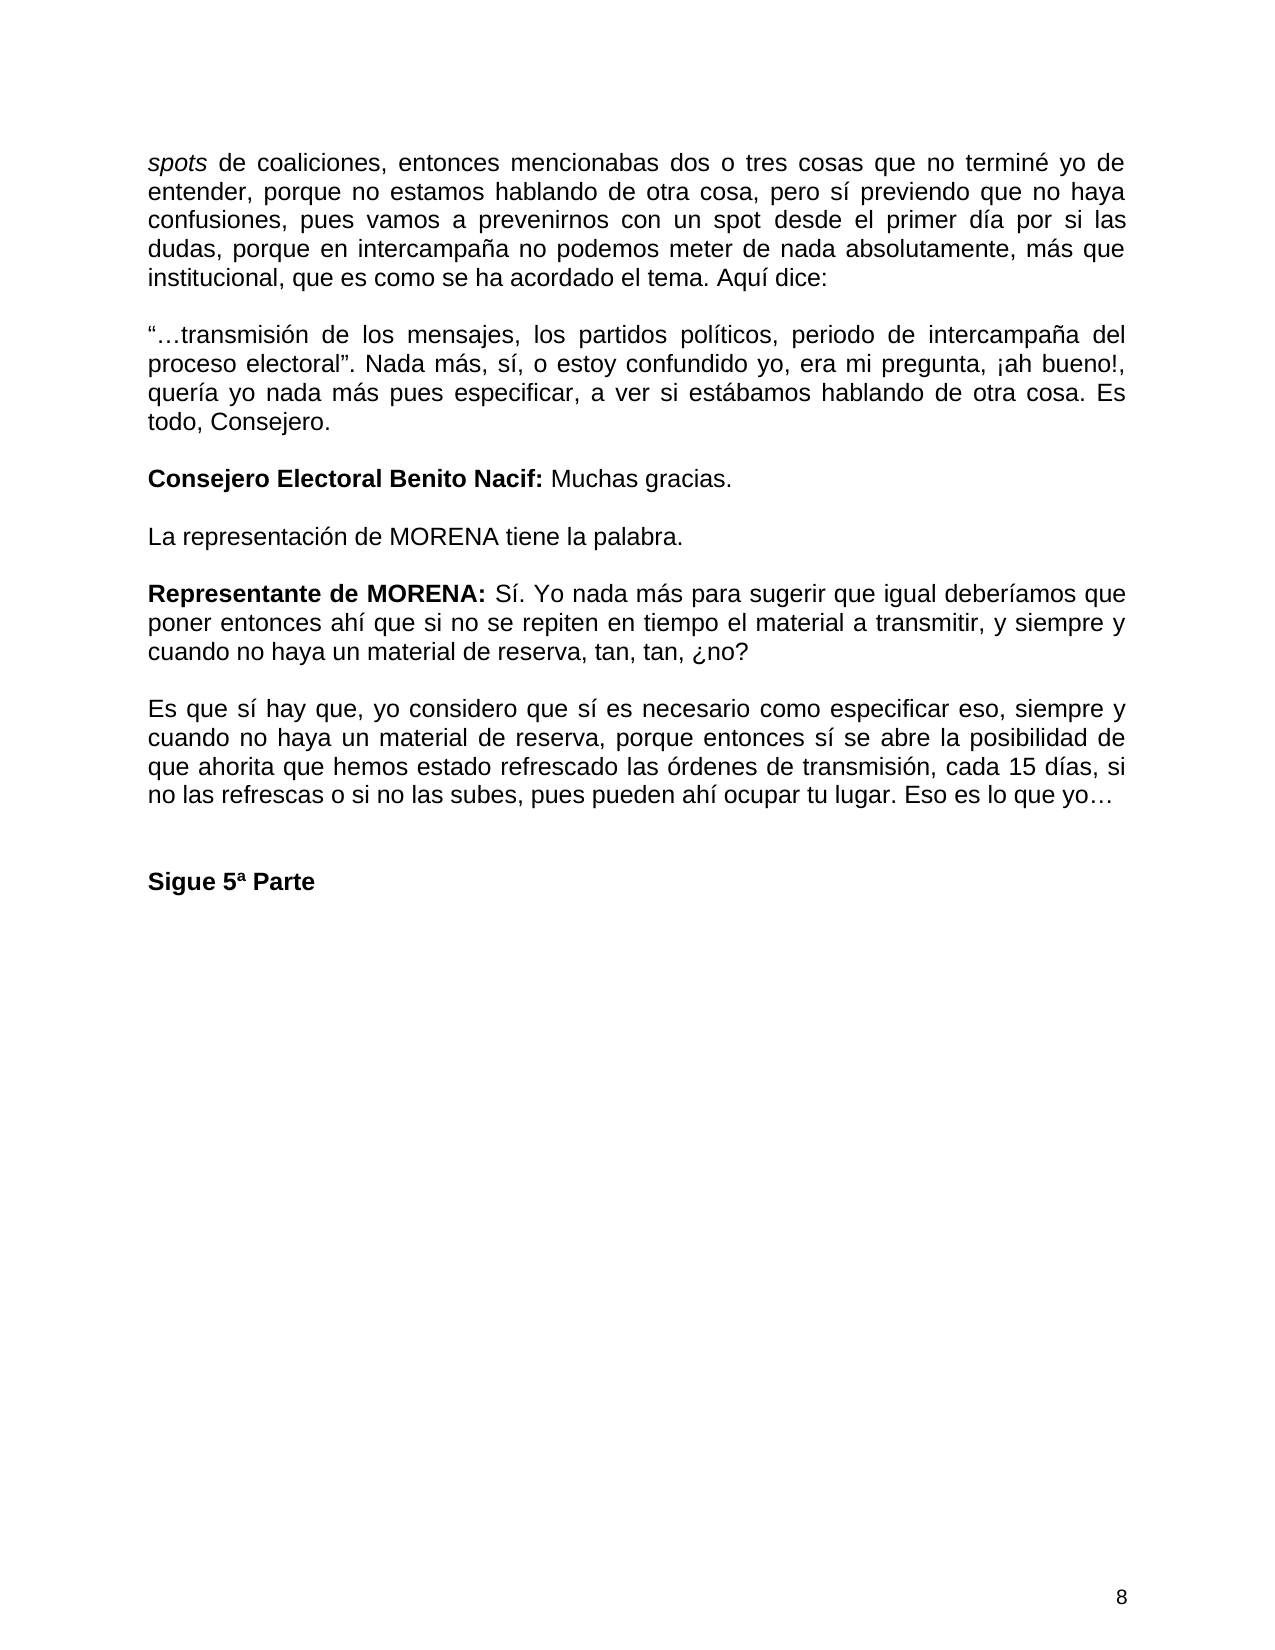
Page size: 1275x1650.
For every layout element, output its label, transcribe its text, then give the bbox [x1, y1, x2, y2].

text Es que sí hay que, yo considero que sí es necesario como especificar eso, siempre y cuando no haya un material de reserva, porque entonces sí se abre la posibilidad de que ahorita que hemos estado refrescado las órdenes de transmisión, cada 15 días, si no las refrescas o si no las subes, pues pueden ahí ocupar tu lugar. Eso es lo que yo… [148, 694, 1127, 809]
text La representación de MORENA tiene la palabra. [148, 521, 1127, 550]
text Consejero Electoral Benito Nacif: Muchas gracias. [148, 464, 1127, 493]
text Sigue 5ª Parte [148, 866, 1127, 895]
text Representante de MORENA: Sí. Yo nada más para sugerir que igual deberíamos que poner entonces ahí que si no se repiten en tiempo el material a transmitir, y siempre y cuando no haya un material de reserva, tan, tan, ¿no? [148, 579, 1127, 665]
text “…transmisión de los mensajes, los partidos políticos, periodo de intercampaña del proceso electoral”. Nada más, sí, o estoy confundido yo, era mi pregunta, ¡ah bueno!, quería yo nada más pues especificar, a ver si estábamos hablando de otra cosa. Es todo, Consejero. [148, 320, 1127, 435]
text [148, 148, 1127, 291]
